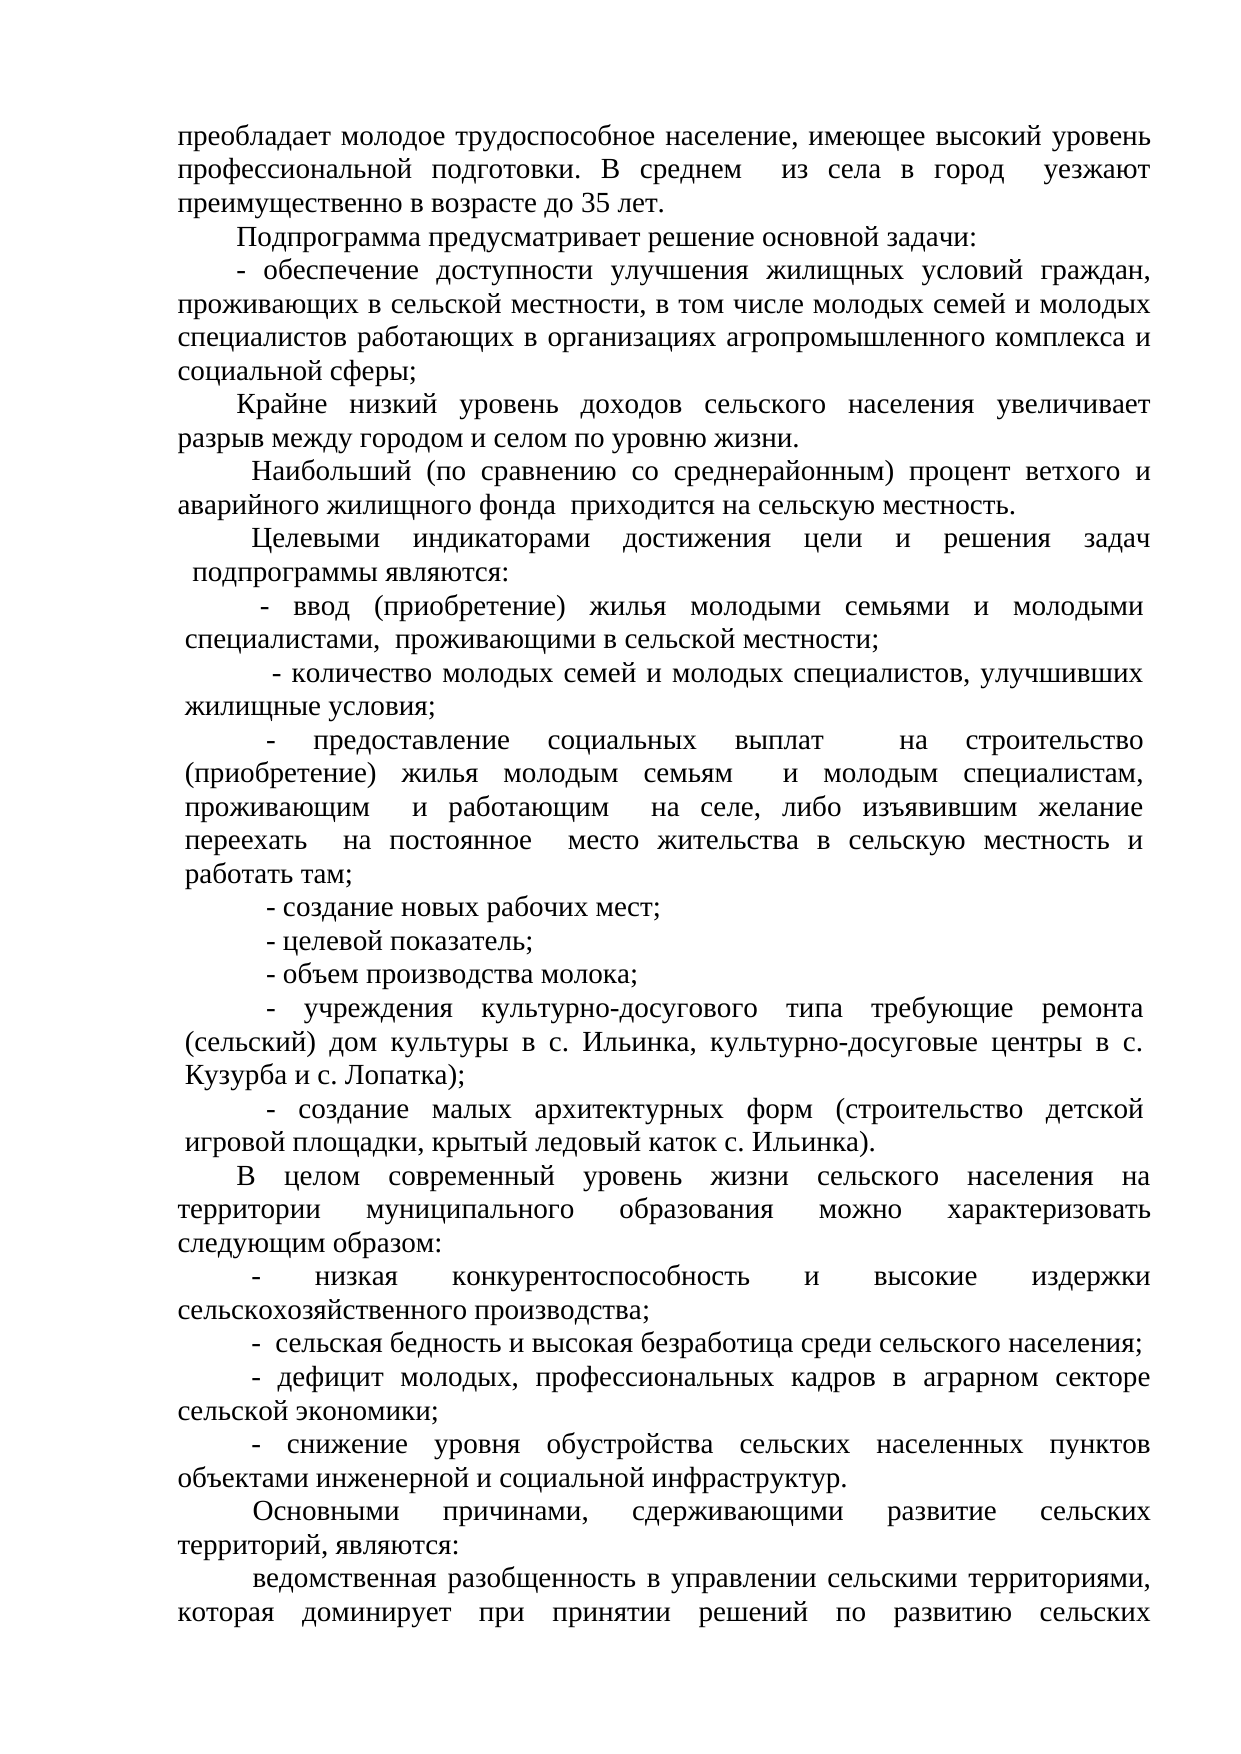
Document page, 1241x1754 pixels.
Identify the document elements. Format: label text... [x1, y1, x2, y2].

text - сельская бедность и высокая безработица среди сельского населения; [177, 1326, 1152, 1359]
text Наибольший (по сравнению со среднерайонным) процент ветхого и аварийного жилищного фонда приходится на сельскую местность. [177, 453, 1152, 521]
text Подпрограмма предусматривает решение основной задачи: [177, 219, 1152, 252]
table_header - ввод (приобретение) жилья молодыми семьями и молодыми специалистами, проживающими в сельской местности; [177, 588, 1152, 655]
text - низкая конкурентоспособность и высокие издержки сельскохозяйственного производства; [177, 1258, 1152, 1326]
text - обеспечение доступности улучшения жилищных условий граждан, проживающих в сельской местности, в том числе молодых семей и молодых специалистов работающих в организациях агропромышленного комплекса и социальной сферы; [177, 252, 1152, 386]
table_cell - количество молодых семей и молодых специалистов, улучшивших жилищные условия; [177, 655, 1152, 722]
text - снижение уровня обустройства сельских населенных пунктов объектами инженерной и социальной инфраструктур. [177, 1426, 1152, 1493]
text Крайне низкий уровень доходов сельского населения увеличивает разрыв между городом и селом по уровню жизни. [177, 386, 1152, 453]
text В целом современный уровень жизни сельского населения на территории муниципального образования можно характеризовать следующим образом: [177, 1158, 1152, 1258]
text Целевыми индикаторами достижения цели и решения задач подпрограммы являются: [192, 521, 1152, 588]
table_cell - предоставление социальных выплат на строительство (приобретение) жилья молодым семьям и молодым специалистам, проживающим и работающим на селе, либо изъявившим желание переехать на постоянное место жительства в сельскую местность и работать там; - создание новых рабочих мест; - целевой показатель; - объем производства молока; - учреждения культурно-досугового типа требующие ремонта (сельский) дом культуры в с. Ильинка, культурно-досуговые центры в с. Кузурба и с. Лопатка); - создание малых архитектурных форм (строительство детской игровой площадки, крытый ледовый каток с. Ильинка). [177, 722, 1152, 1158]
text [177, 1560, 1152, 1627]
text Основными причинами, сдерживающими развитие сельских территорий, являются: [177, 1493, 1152, 1560]
text - дефицит молодых, профессиональных кадров в аграрном секторе сельской экономики; [177, 1359, 1152, 1426]
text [177, 118, 1152, 219]
